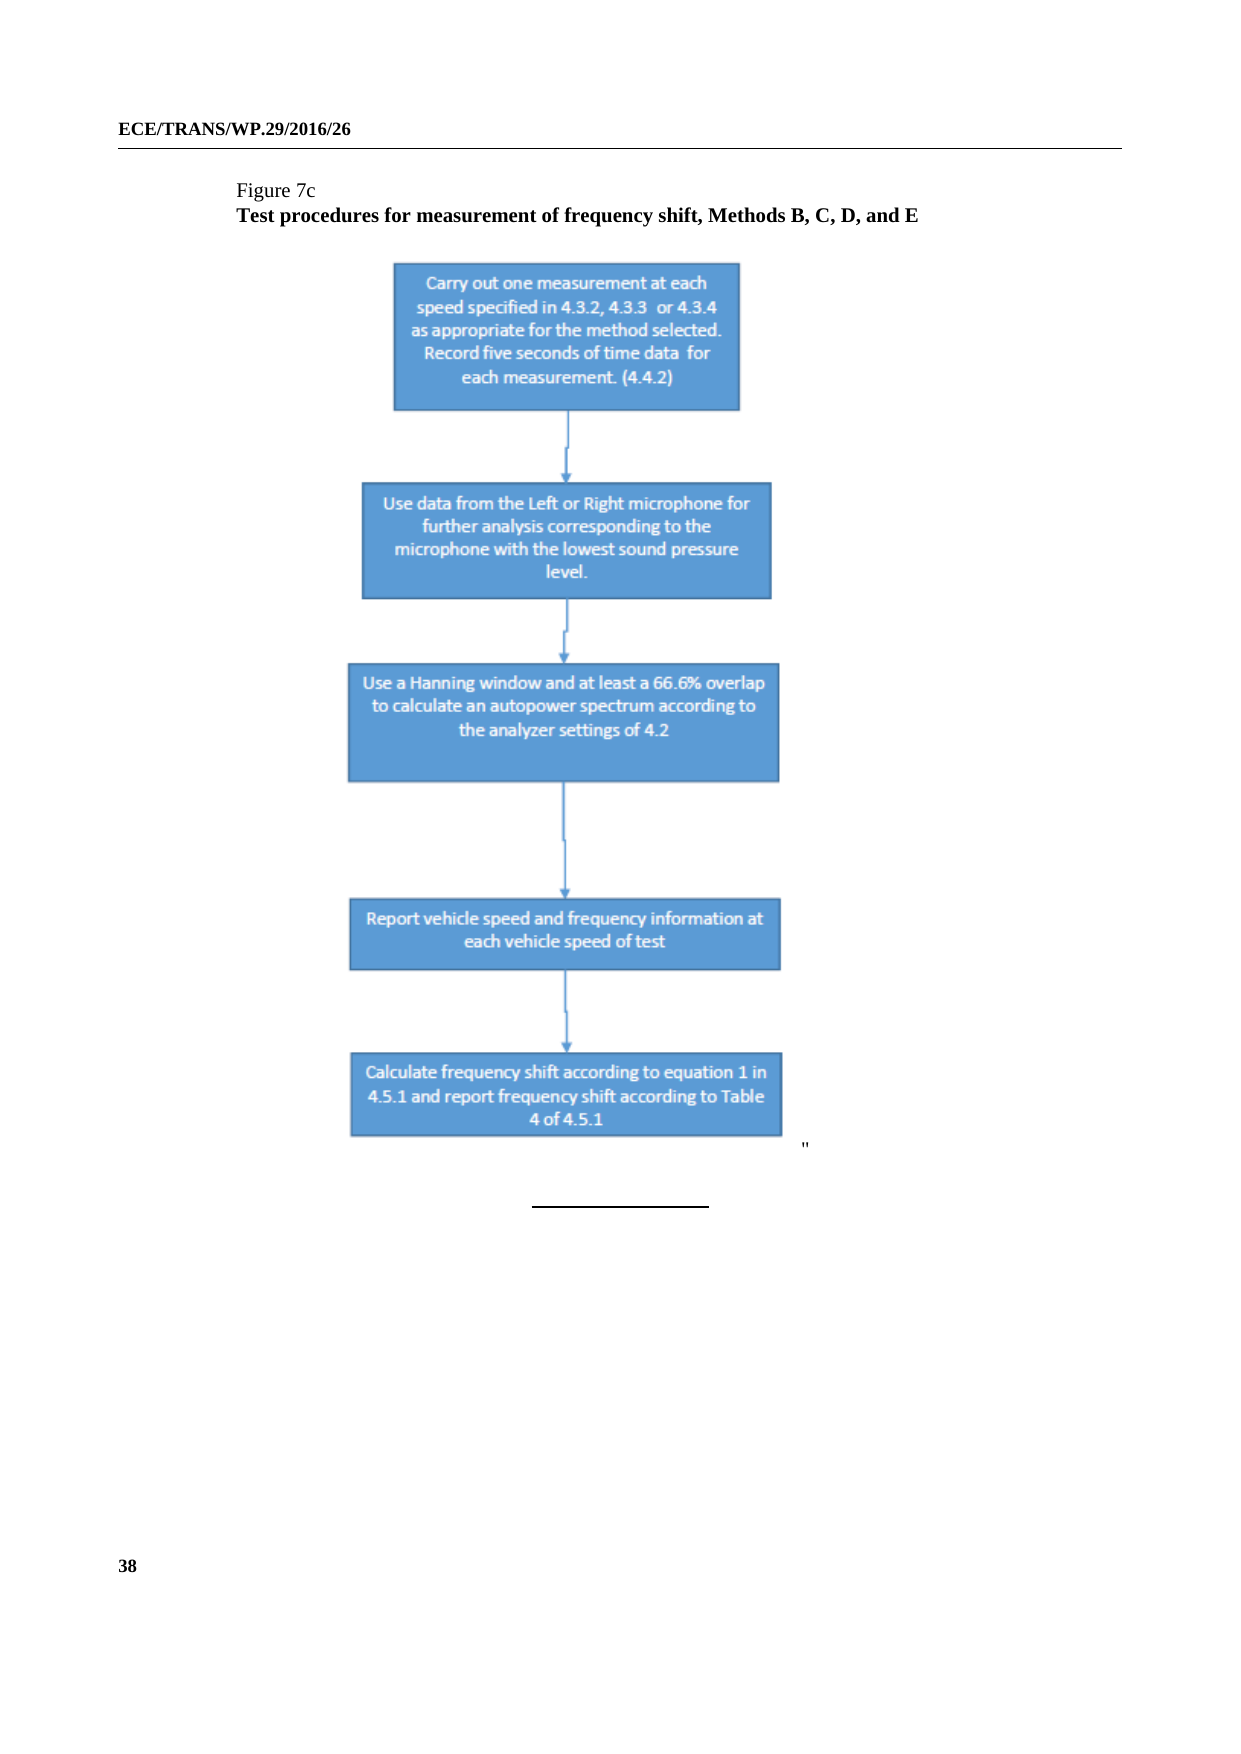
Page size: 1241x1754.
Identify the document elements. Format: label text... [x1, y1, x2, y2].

text Test procedures for measurement of frequency shift, Methods B, C, D, and E [236, 202, 1004, 227]
text Figure 7c [236, 177, 1004, 202]
picture [325, 227, 801, 1156]
